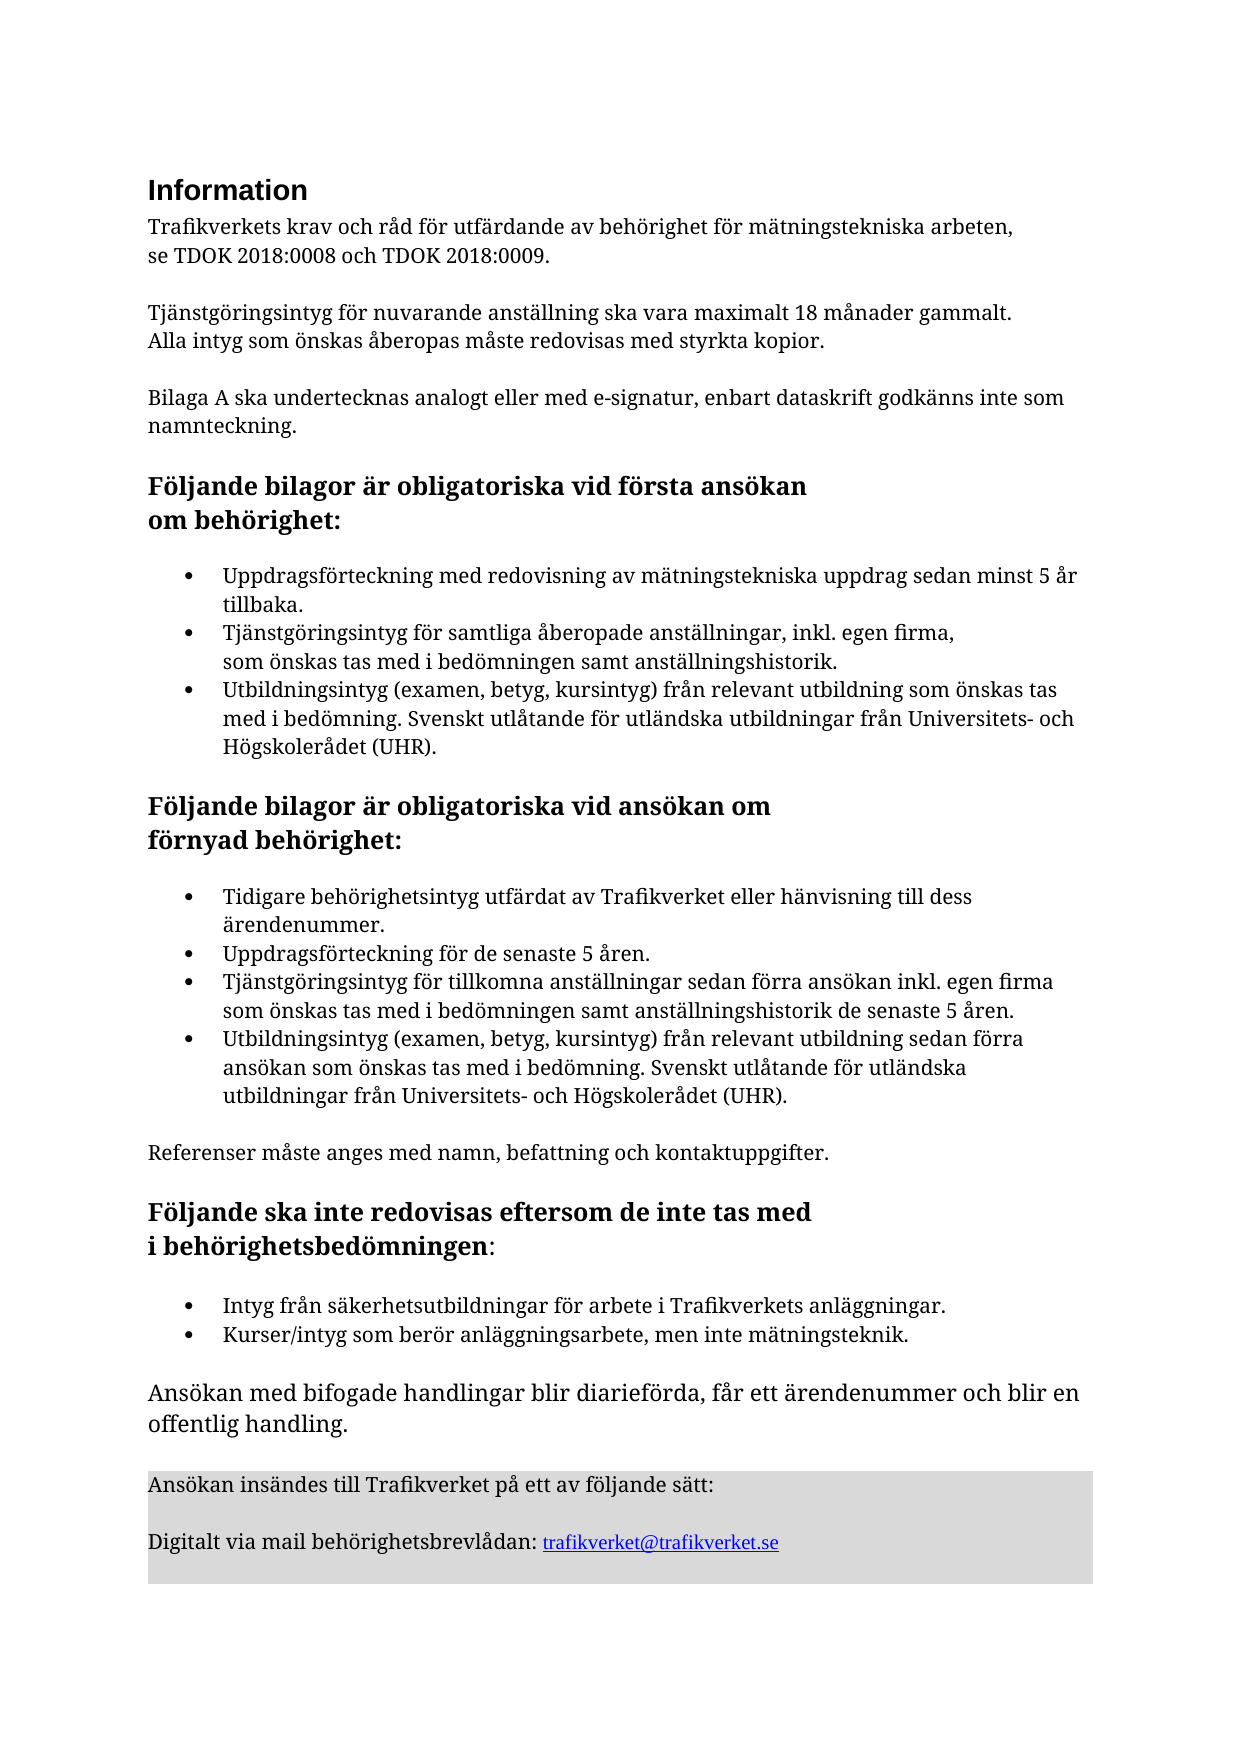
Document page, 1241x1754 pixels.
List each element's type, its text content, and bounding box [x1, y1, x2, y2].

text Alla intyg som önskas åberopas måste redovisas med styrkta kopior. [148, 326, 1093, 354]
list Tjänstgöringsintyg för tillkomna anställningar sedan förra ansökan inkl. egen firma som önskas tas med i bedömningen samt anställningshistorik de senaste 5 åren. [185, 967, 1093, 1024]
list Tidigare behörighetsintyg utfärdat av Trafikverket eller hänvisning till dess ärendenummer. [185, 882, 1093, 939]
text Bilaga A ska undertecknas analogt eller med e-signatur, enbart dataskrift godkänns inte som namnteckning. [148, 383, 1093, 440]
text Ansökan insändes till Trafikverket på ett av följande sätt: [148, 1471, 1093, 1499]
list Utbildningsintyg (examen, betyg, kursintyg) från relevant utbildning sedan förra ansökan som önskas tas med i bedömning. Svenskt utlåtande för utländska utbildningar från Universitets- och Högskolerådet (UHR). [185, 1024, 1093, 1109]
subtitle Information [148, 173, 1093, 206]
list Intyg från säkerhetsutbildningar för arbete i Trafikverkets anläggningar. [185, 1291, 1093, 1320]
list Kurser/intyg som berör anläggningsarbete, men inte mätningsteknik. [185, 1320, 1093, 1348]
list Uppdragsförteckning med redovisning av mätningstekniska uppdrag sedan minst 5 år tillbaka. [185, 561, 1093, 618]
text Digitalt via mail behörighetsbrevlådan: trafikverket@trafikverket.se [148, 1527, 1093, 1556]
list Utbildningsintyg (examen, betyg, kursintyg) från relevant utbildning som önskas tas med i bedömning. Svenskt utlåtande för utländska utbildningar från Universitets- och Högskolerådet (UHR). [185, 675, 1093, 761]
text Referenser måste anges med namn, befattning och kontaktuppgifter. [148, 1138, 1093, 1166]
text Följande bilagor är obligatoriska vid första ansökan om behörighet: [148, 468, 1093, 536]
text Tjänstgöringsintyg för nuvarande anställning ska vara maximalt 18 månader gammalt. [148, 298, 1093, 326]
text Ansökan med bifogade handlingar blir diarieförda, får ett ärendenummer och blir en offentlig handling. [148, 1377, 1093, 1439]
list Uppdragsförteckning för de senaste 5 åren. [185, 939, 1093, 967]
text Följande ska inte redovisas eftersom de inte tas med i behörighetsbedömningen: [148, 1195, 1093, 1291]
text Följande bilagor är obligatoriska vid ansökan om förnyad behörighet: [148, 789, 1093, 857]
list Tjänstgöringsintyg för samtliga åberopade anställningar, inkl. egen firma, som önskas tas med i bedömningen samt anställningshistorik. [185, 618, 1093, 675]
text Trafikverkets krav och råd för utfärdande av behörighet för mätningstekniska arbeten, se TDOK 2018:0008 och TDOK 2018:0009. [148, 212, 1093, 269]
